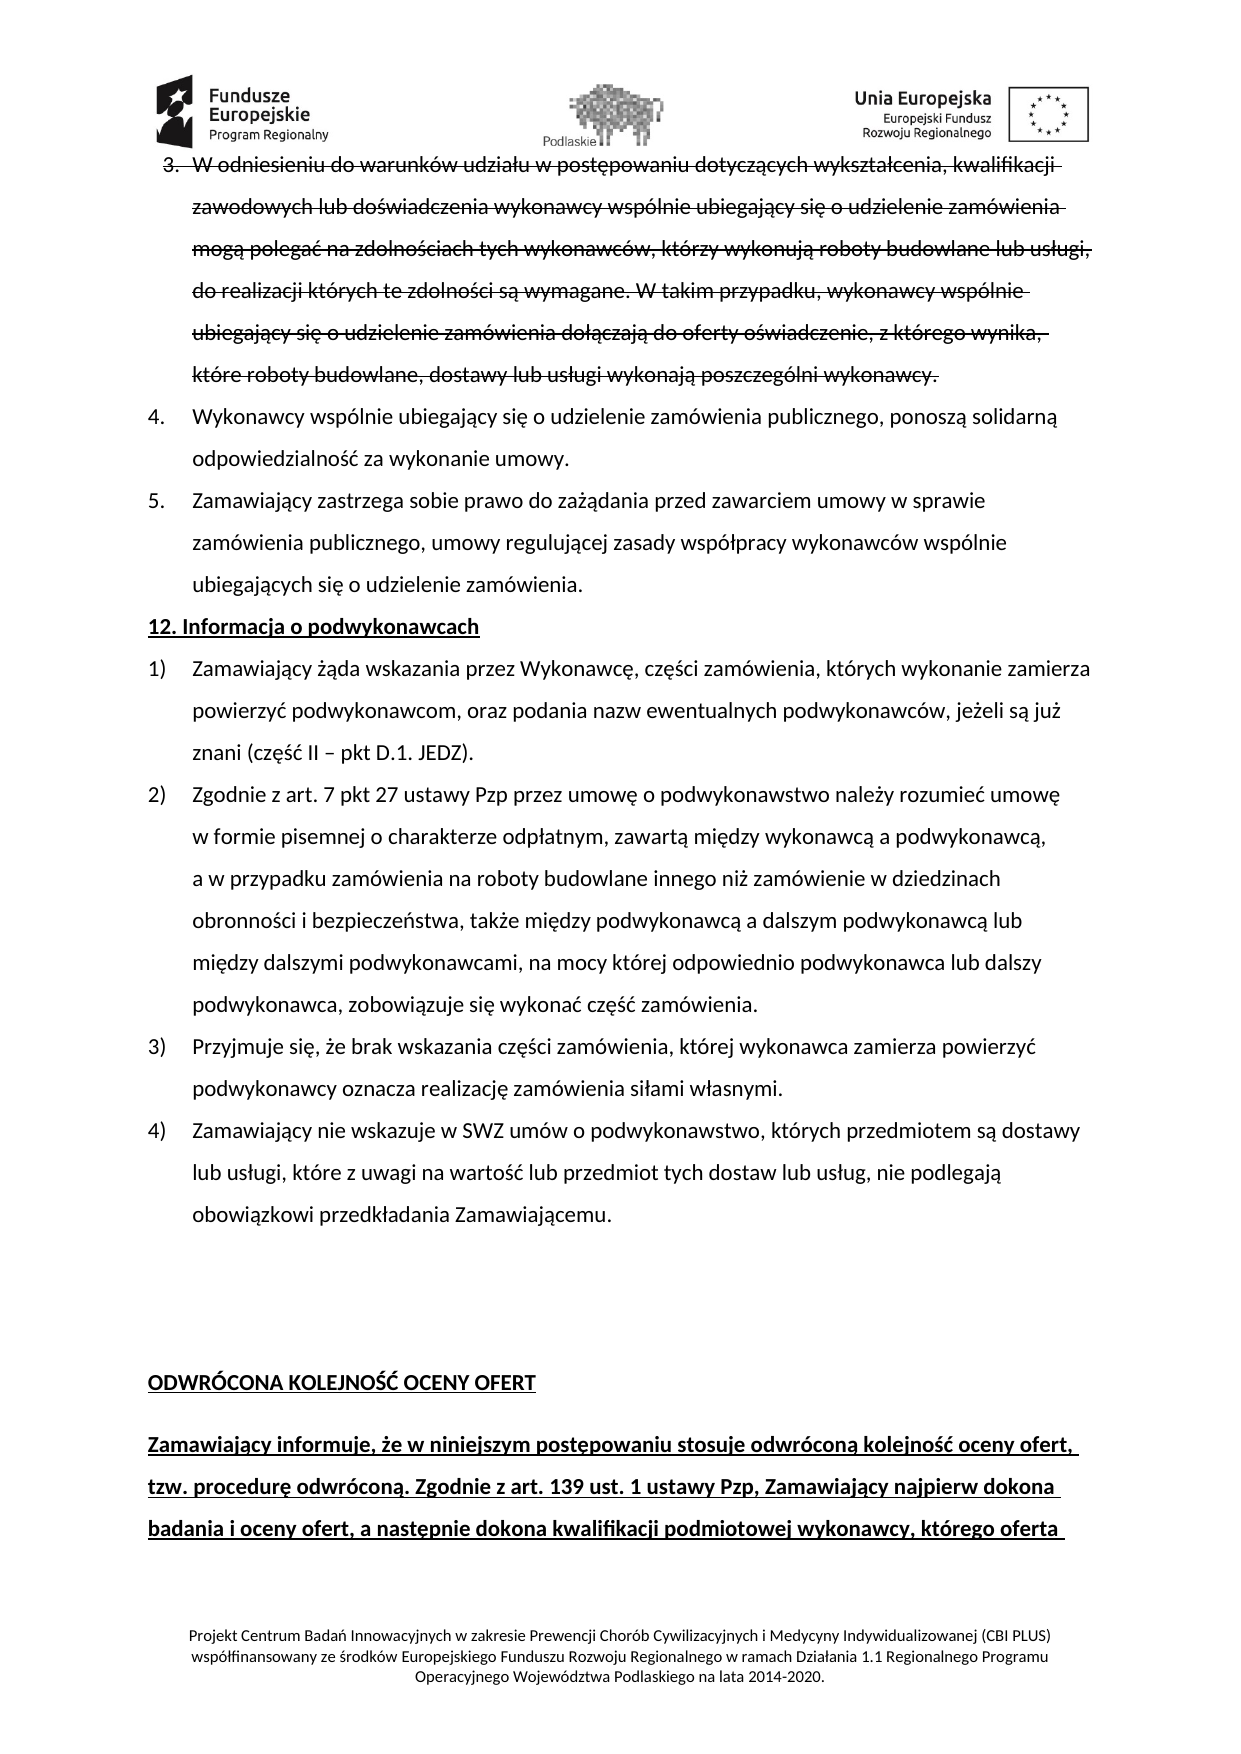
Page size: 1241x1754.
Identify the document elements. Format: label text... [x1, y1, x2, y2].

list W odniesieniu do warunków udziału w postępowaniu dotyczących wykształcenia, kwalifikacji zawodowych lub doświadczenia wykonawcy wspólnie ubiegający się o udzielenie zamówienia mogą polegać na zdolnościach tych wykonawców, którzy wykonują roboty budowlane lub usługi, do realizacji których te zdolności są wymagane. W takim przypadku, wykonawcy wspólnie ubiegający się o udzielenie zamówienia dołączają do oferty oświadczenie, z którego wynika, które roboty budowlane, dostawy lub usługi wykonają poszczególni wykonawcy. [162, 151, 1093, 388]
picture [147, 73, 1093, 151]
list Zamawiający żąda wskazania przez Wykonawcę, części zamówienia, których wykonanie zamierza powierzyć podwykonawcom, oraz podania nazw ewentualnych podwykonawców, jeżeli są już znani (część II – pkt D.1. JEDZ). [148, 654, 1093, 766]
list Zgodnie z art. 7 pkt 27 ustawy Pzp przez umowę o podwykonawstwo należy rozumieć umowę w formie pisemnej o charakterze odpłatnym, zawartą między wykonawcą a podwykonawcą, a w przypadku zamówienia na roboty budowlane innego niż zamówienie w dziedzinach obronności i bezpieczeństwa, także między podwykonawcą a dalszym podwykonawcą lub między dalszymi podwykonawcami, na mocy której odpowiednio podwykonawca lub dalszy podwykonawca, zobowiązuje się wykonać część zamówienia. [148, 780, 1093, 1018]
list Zamawiający nie wskazuje w SWZ umów o podwykonawstwo, których przedmiotem są dostawy lub usługi, które z uwagi na wartość lub przedmiot tych dostaw lub usług, nie podlegają obowiązkowi przedkładania Zamawiającemu. [148, 1116, 1093, 1228]
text 12. Informacja o podwykonawcach [148, 612, 1093, 640]
text ODWRÓCONA KOLEJNOŚĆ OCENY OFERT [148, 1368, 1093, 1396]
list Zamawiający zastrzega sobie prawo do zażądania przed zawarciem umowy w sprawie zamówienia publicznego, umowy regulującej zasady współpracy wykonawców wspólnie ubiegających się o udzielenie zamówienia. [148, 486, 1093, 598]
list Wykonawcy wspólnie ubiegający się o udzielenie zamówienia publicznego, ponoszą solidarną odpowiedzialność za wykonanie umowy. [148, 402, 1093, 472]
list Przyjmuje się, że brak wskazania części zamówienia, której wykonawca zamierza powierzyć podwykonawcy oznacza realizację zamówienia siłami własnymi. [148, 1032, 1093, 1102]
